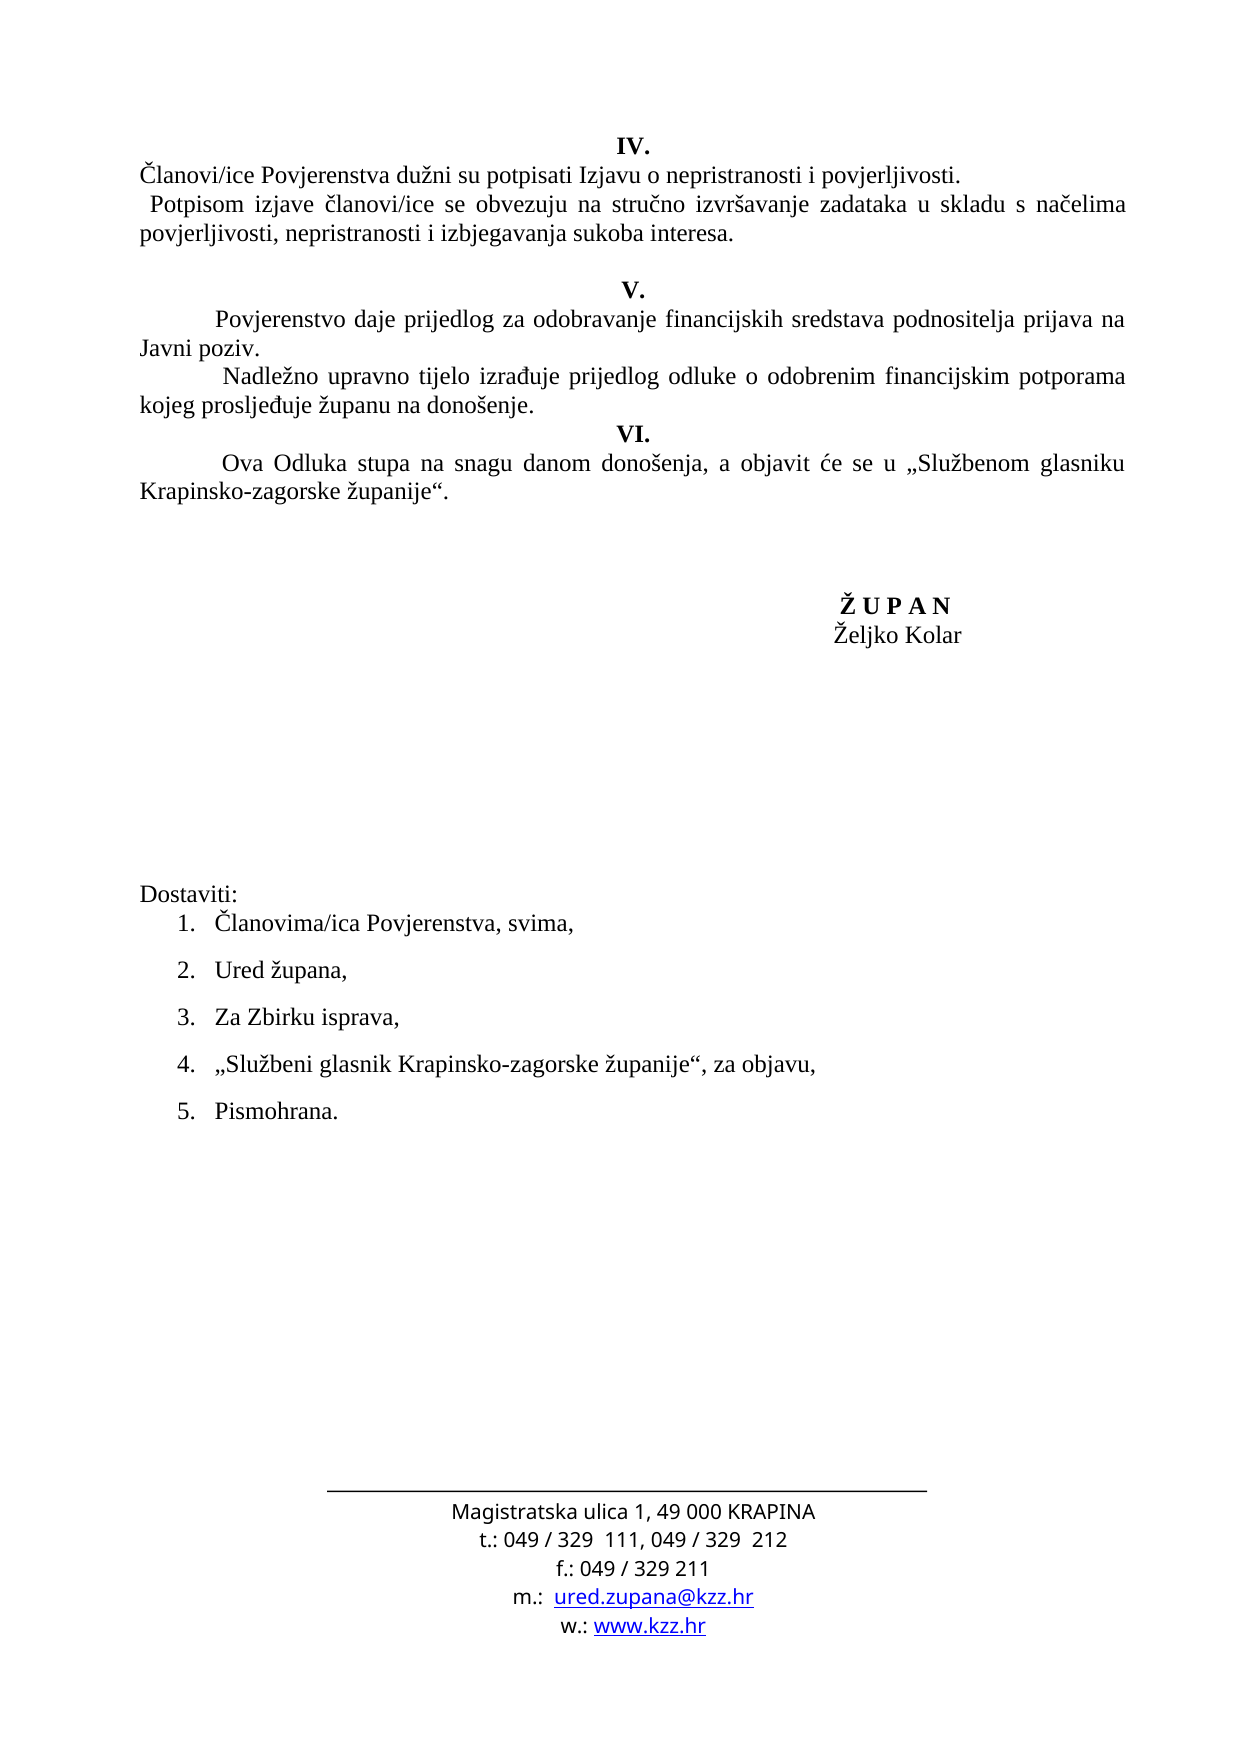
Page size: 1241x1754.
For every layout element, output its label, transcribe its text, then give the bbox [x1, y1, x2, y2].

text Povjerenstvo daje prijedlog za odobravanje financijskih sredstava podnositelja prijava na Javni poziv. [139, 304, 1127, 361]
text Članovi/ice Povjerenstva dužni su potpisati Izjavu o nepristranosti i povjerljivosti. [139, 160, 1127, 189]
text Ova Odluka stupa na snagu danom donošenja, a objavit će se u „Službenom glasniku Krapinsko-zagorske županije“. [139, 448, 1127, 505]
list Ured župana, [177, 955, 1127, 983]
list Pismohrana. [177, 1096, 1127, 1125]
text IV. [139, 131, 1127, 160]
list „Službeni glasnik Krapinsko-zagorske županije“, za objavu, [177, 1049, 1127, 1078]
list Za Zbirku isprava, [177, 1002, 1127, 1031]
text Dostaviti: [139, 879, 1127, 908]
text Nadležno upravno tijelo izrađuje prijedlog odluke o odobrenim financijskim potporama kojeg prosljeđuje županu na donošenje. [139, 361, 1127, 419]
text Potpisom izjave članovi/ice se obvezuju na stručno izvršavanje zadataka u skladu s načelima povjerljivosti, nepristranosti i izbjegavanja sukoba interesa. [139, 189, 1127, 246]
list Članovima/ica Povjerenstva, svima, [177, 908, 1127, 936]
text Ž U P A N [139, 591, 1127, 620]
text V. [139, 275, 1127, 304]
text VI. [139, 419, 1127, 448]
text Željko Kolar [139, 620, 1127, 649]
